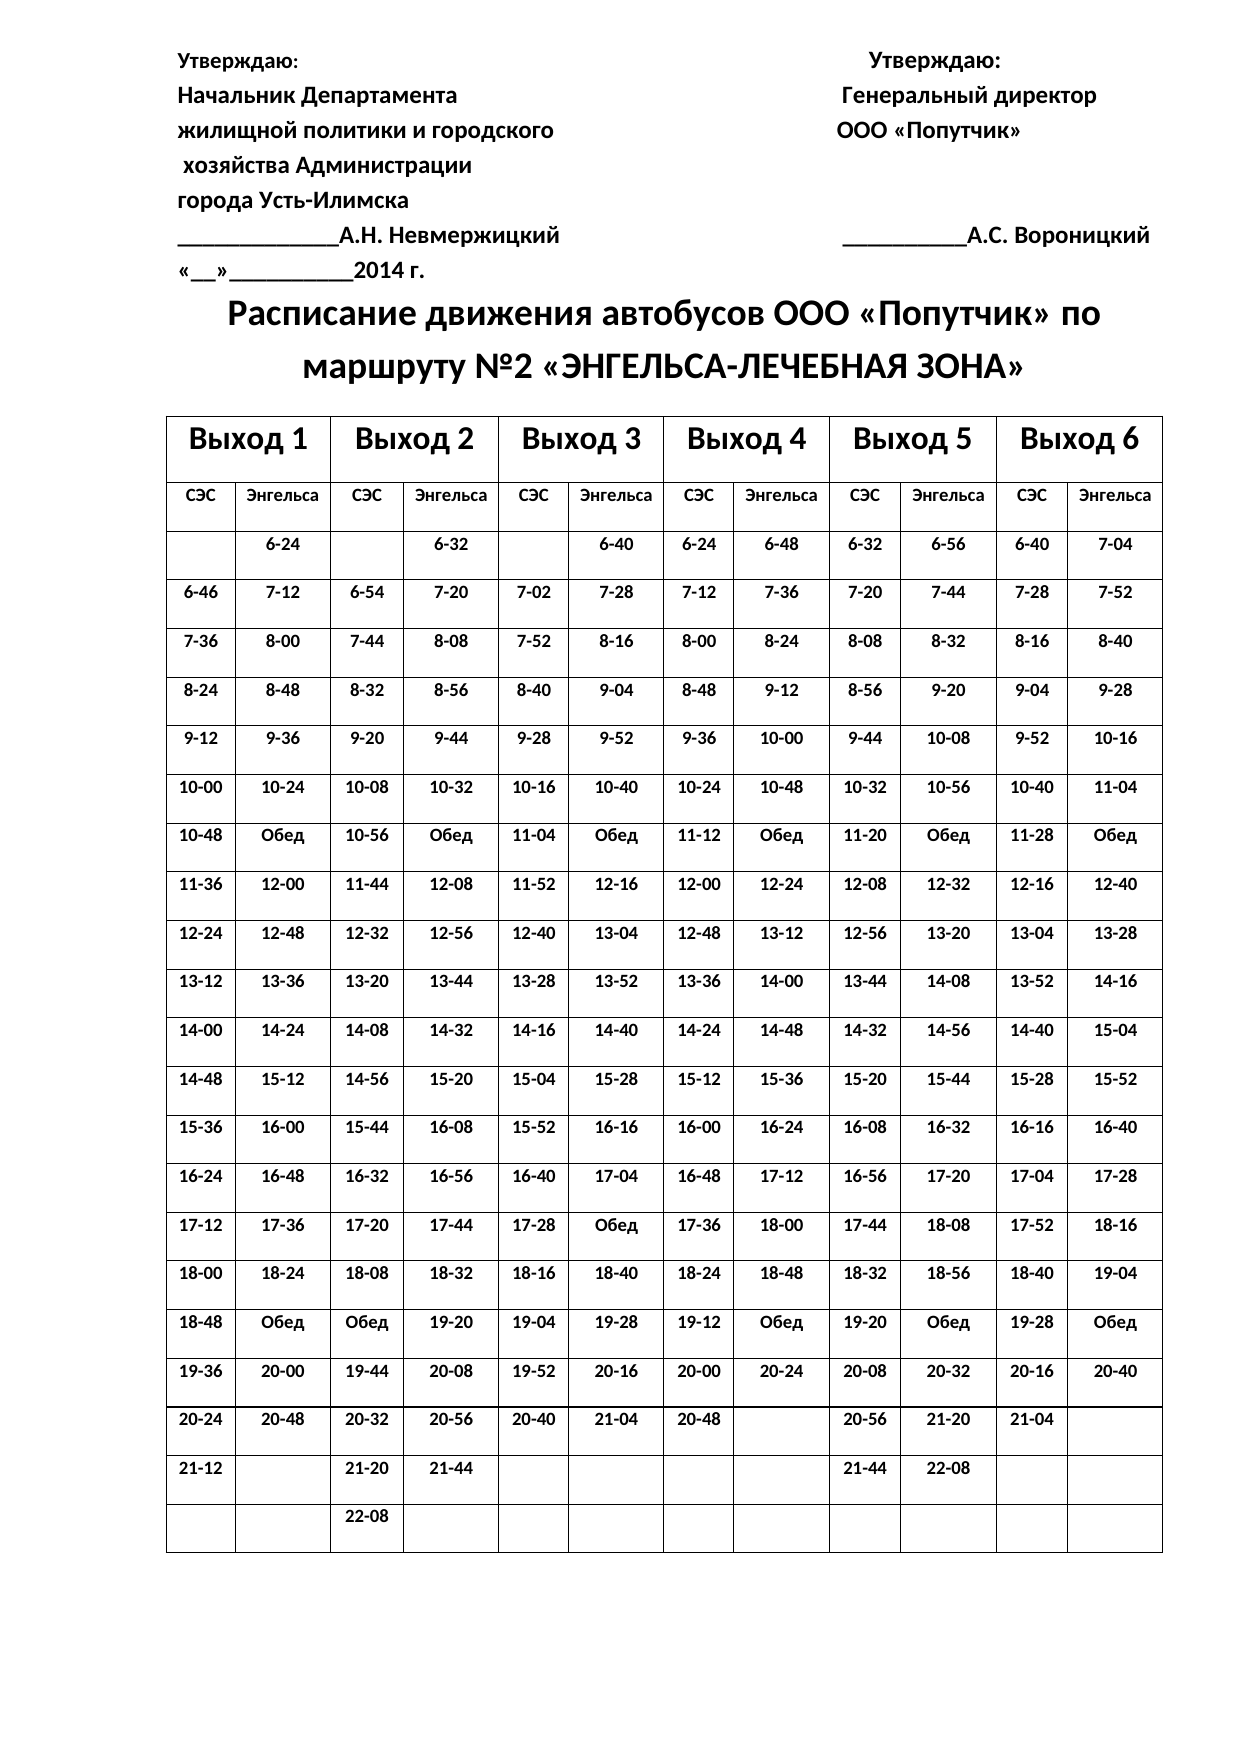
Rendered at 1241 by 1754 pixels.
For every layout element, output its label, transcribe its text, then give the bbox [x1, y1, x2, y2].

table_cell 16-48 [236, 1164, 330, 1212]
table_cell 9-20 [901, 678, 996, 725]
table_cell 6-40 [569, 532, 663, 579]
table_cell СЭС [997, 483, 1067, 531]
table_cell 14-16 [1068, 970, 1162, 1017]
text жилищной политики и городского ООО «Попутчик» [177, 114, 1152, 145]
table_cell 11-04 [499, 824, 568, 871]
table_cell 16-56 [404, 1164, 498, 1212]
text хозяйства Администрации [177, 149, 1152, 180]
table_cell 9-12 [734, 678, 829, 725]
text «__»__________2014 г. [177, 254, 1152, 285]
table_cell [404, 1505, 498, 1552]
table_cell [901, 1505, 996, 1552]
table_cell 16-48 [664, 1164, 733, 1212]
table_header Выход 4 [664, 417, 829, 482]
table_cell 18-40 [997, 1261, 1067, 1309]
table_cell 15-20 [830, 1067, 900, 1114]
table_cell 15-44 [331, 1116, 403, 1163]
table_cell 17-52 [997, 1213, 1067, 1260]
table_cell СЭС [830, 483, 900, 531]
table_cell [734, 1456, 829, 1504]
table_cell 18-00 [167, 1261, 235, 1309]
table_cell 18-48 [167, 1310, 235, 1358]
table_cell 15-28 [997, 1067, 1067, 1114]
table_cell 10-16 [499, 775, 568, 823]
table_cell 13-20 [331, 970, 403, 1017]
table_cell 12-32 [901, 872, 996, 920]
table_cell 9-44 [404, 726, 498, 774]
table_cell 12-24 [734, 872, 829, 920]
table_cell [167, 1505, 235, 1552]
table_cell 20-32 [901, 1359, 996, 1406]
table_cell 10-40 [569, 775, 663, 823]
table_cell 13-52 [569, 970, 663, 1017]
table_cell 10-00 [734, 726, 829, 774]
text Утверждаю: Утверждаю: [177, 44, 1152, 75]
table_cell 6-56 [901, 532, 996, 579]
table_cell 9-12 [167, 726, 235, 774]
table_cell 8-16 [997, 629, 1067, 677]
table_cell 8-24 [167, 678, 235, 725]
table_cell 13-12 [167, 970, 235, 1017]
table_cell 14-48 [167, 1067, 235, 1114]
table_cell 9-28 [499, 726, 568, 774]
table_cell 19-12 [664, 1310, 733, 1358]
table_cell 7-04 [1068, 532, 1162, 579]
table_cell 17-44 [404, 1213, 498, 1260]
table_cell 17-20 [331, 1213, 403, 1260]
table_cell 12-00 [236, 872, 330, 920]
table_cell 9-52 [569, 726, 663, 774]
table_cell 12-16 [997, 872, 1067, 920]
table_cell [236, 1505, 330, 1552]
table_cell 20-48 [236, 1408, 330, 1455]
table_cell 17-20 [901, 1164, 996, 1212]
table_cell 7-36 [167, 629, 235, 677]
table_cell 16-00 [664, 1116, 733, 1163]
table_cell 13-20 [901, 921, 996, 968]
table_cell 15-12 [236, 1067, 330, 1114]
table_cell 13-44 [830, 970, 900, 1017]
table_cell [830, 1505, 900, 1552]
table_cell 20-08 [830, 1359, 900, 1406]
table_cell 8-48 [664, 678, 733, 725]
table_cell 13-12 [734, 921, 829, 968]
table_cell 14-00 [734, 970, 829, 1017]
table_cell Обед [236, 1310, 330, 1358]
table_cell Энгельса [901, 483, 996, 531]
table_cell 15-12 [664, 1067, 733, 1114]
table_cell 11-52 [499, 872, 568, 920]
table_cell Энгельса [404, 483, 498, 531]
table_cell 21-44 [404, 1456, 498, 1504]
table_cell [664, 1505, 733, 1552]
table_cell [734, 1505, 829, 1552]
table_cell 9-04 [997, 678, 1067, 725]
table_cell 20-32 [331, 1408, 403, 1455]
table_cell 10-32 [404, 775, 498, 823]
table_cell 16-00 [236, 1116, 330, 1163]
table_cell 18-48 [734, 1261, 829, 1309]
table_cell [1068, 1456, 1162, 1504]
table_cell 16-32 [331, 1164, 403, 1212]
table_cell [331, 532, 403, 579]
text Расписание движения автобусов ООО «Попутчик» по маршруту №2 «ЭНГЕЛЬСА-ЛЕЧЕБНАЯ ЗОНА» [177, 289, 1152, 388]
table_cell 8-56 [404, 678, 498, 725]
table_cell 10-00 [167, 775, 235, 823]
table_cell 10-24 [236, 775, 330, 823]
table_cell 14-32 [404, 1018, 498, 1066]
table_cell 10-32 [830, 775, 900, 823]
table_cell 8-40 [499, 678, 568, 725]
table_cell 22-08 [331, 1505, 403, 1552]
table_cell 12-40 [499, 921, 568, 968]
table_cell [499, 532, 568, 579]
text _____________А.Н. Невмержицкий __________А.С. Вороницкий [177, 219, 1152, 250]
table_cell 20-24 [734, 1359, 829, 1406]
table_cell 11-36 [167, 872, 235, 920]
table_cell 19-04 [499, 1310, 568, 1358]
table_cell 21-44 [830, 1456, 900, 1504]
table_cell 18-24 [664, 1261, 733, 1309]
table_cell 20-24 [167, 1408, 235, 1455]
table_cell [997, 1456, 1067, 1504]
table_cell 16-24 [734, 1116, 829, 1163]
table_cell 17-44 [830, 1213, 900, 1260]
table_cell 15-04 [499, 1067, 568, 1114]
table_cell 20-16 [569, 1359, 663, 1406]
table_cell [236, 1456, 330, 1504]
table_cell 6-32 [404, 532, 498, 579]
table_cell 7-02 [499, 580, 568, 628]
table_cell 8-32 [331, 678, 403, 725]
table_cell 15-28 [569, 1067, 663, 1114]
table_cell 15-04 [1068, 1018, 1162, 1066]
table_cell 21-04 [997, 1408, 1067, 1455]
table_cell 17-36 [664, 1213, 733, 1260]
table_cell 19-28 [997, 1310, 1067, 1358]
table_cell 6-24 [236, 532, 330, 579]
table_cell 12-48 [664, 921, 733, 968]
text Начальник Департамента Генеральный директор [177, 79, 1152, 110]
table_cell [734, 1408, 829, 1455]
table_cell 16-16 [569, 1116, 663, 1163]
table_cell 20-56 [404, 1408, 498, 1455]
table_cell [167, 532, 235, 579]
table_cell 20-08 [404, 1359, 498, 1406]
table_cell 14-16 [499, 1018, 568, 1066]
table_cell 14-08 [331, 1018, 403, 1066]
table_cell 10-08 [901, 726, 996, 774]
table_cell 14-56 [901, 1018, 996, 1066]
table_cell 14-48 [734, 1018, 829, 1066]
table_cell 9-36 [236, 726, 330, 774]
table_cell 9-44 [830, 726, 900, 774]
table_header Выход 3 [499, 417, 663, 482]
table_cell 21-04 [569, 1408, 663, 1455]
table_cell 7-52 [1068, 580, 1162, 628]
table_cell 18-24 [236, 1261, 330, 1309]
table_cell 10-24 [664, 775, 733, 823]
table_cell 19-20 [830, 1310, 900, 1358]
table_cell 12-00 [664, 872, 733, 920]
table_cell 18-32 [830, 1261, 900, 1309]
table_cell 14-08 [901, 970, 996, 1017]
table_cell 15-36 [167, 1116, 235, 1163]
table_cell 6-48 [734, 532, 829, 579]
table_cell СЭС [167, 483, 235, 531]
table_cell 21-20 [331, 1456, 403, 1504]
table_header Выход 5 [830, 417, 996, 482]
table_cell 15-52 [1068, 1067, 1162, 1114]
table_cell 17-36 [236, 1213, 330, 1260]
table_cell 12-40 [1068, 872, 1162, 920]
table_cell [569, 1505, 663, 1552]
table_cell 14-00 [167, 1018, 235, 1066]
table_cell 7-36 [734, 580, 829, 628]
table_cell Энгельса [569, 483, 663, 531]
table_cell 10-16 [1068, 726, 1162, 774]
table_cell 13-28 [499, 970, 568, 1017]
table_cell 16-40 [1068, 1116, 1162, 1163]
table_cell 19-36 [167, 1359, 235, 1406]
table_cell 14-40 [997, 1018, 1067, 1066]
table_cell 8-00 [664, 629, 733, 677]
table_cell Энгельса [236, 483, 330, 531]
table_cell 14-24 [236, 1018, 330, 1066]
table_cell 12-24 [167, 921, 235, 968]
table_cell [569, 1456, 663, 1504]
table_cell 18-40 [569, 1261, 663, 1309]
table_cell 12-56 [404, 921, 498, 968]
table_cell 18-00 [734, 1213, 829, 1260]
table_cell 7-12 [664, 580, 733, 628]
table_cell 12-48 [236, 921, 330, 968]
table_cell [499, 1456, 568, 1504]
table_cell СЭС [664, 483, 733, 531]
table_cell 13-04 [997, 921, 1067, 968]
table_cell Обед [901, 1310, 996, 1358]
table_cell 7-44 [331, 629, 403, 677]
table_cell 17-04 [997, 1164, 1067, 1212]
table_cell 7-12 [236, 580, 330, 628]
table_cell 6-40 [997, 532, 1067, 579]
table_cell 20-16 [997, 1359, 1067, 1406]
table_cell 16-40 [499, 1164, 568, 1212]
table_cell 20-40 [1068, 1359, 1162, 1406]
table_cell 19-20 [404, 1310, 498, 1358]
table_cell Обед [734, 824, 829, 871]
table_cell 8-08 [830, 629, 900, 677]
table_cell [664, 1456, 733, 1504]
table_cell 10-56 [331, 824, 403, 871]
table_cell СЭС [331, 483, 403, 531]
table_cell 21-12 [167, 1456, 235, 1504]
table_cell 8-40 [1068, 629, 1162, 677]
table_cell 20-56 [830, 1408, 900, 1455]
table_cell Обед [901, 824, 996, 871]
table_cell 7-52 [499, 629, 568, 677]
table_cell 17-28 [499, 1213, 568, 1260]
table_cell 10-08 [331, 775, 403, 823]
table_cell 18-08 [901, 1213, 996, 1260]
table_cell 8-32 [901, 629, 996, 677]
table_cell 8-56 [830, 678, 900, 725]
table_cell 8-16 [569, 629, 663, 677]
table_cell 9-36 [664, 726, 733, 774]
table_cell 13-04 [569, 921, 663, 968]
table_cell 7-28 [997, 580, 1067, 628]
table_cell 8-00 [236, 629, 330, 677]
table_cell 9-52 [997, 726, 1067, 774]
table_cell Обед [1068, 824, 1162, 871]
text города Усть-Илимска [177, 184, 1152, 215]
table_cell 11-44 [331, 872, 403, 920]
table_header Выход 1 [167, 417, 330, 482]
table_cell [1068, 1408, 1162, 1455]
table_cell 15-52 [499, 1116, 568, 1163]
table_cell 17-12 [167, 1213, 235, 1260]
table_cell Обед [331, 1310, 403, 1358]
table_cell 13-36 [664, 970, 733, 1017]
table_cell 13-36 [236, 970, 330, 1017]
table_cell 7-20 [404, 580, 498, 628]
table_header Выход 2 [331, 417, 498, 482]
table_cell Обед [236, 824, 330, 871]
table_cell 20-40 [499, 1408, 568, 1455]
table_cell 11-04 [1068, 775, 1162, 823]
table_cell 18-16 [499, 1261, 568, 1309]
table_header Выход 6 [997, 417, 1162, 482]
table_cell 19-52 [499, 1359, 568, 1406]
table_cell 18-32 [404, 1261, 498, 1309]
table_cell Обед [734, 1310, 829, 1358]
table_cell 10-40 [997, 775, 1067, 823]
table_cell 10-48 [734, 775, 829, 823]
table_cell 17-12 [734, 1164, 829, 1212]
table_cell 16-24 [167, 1164, 235, 1212]
table_cell 8-24 [734, 629, 829, 677]
table_cell [1068, 1505, 1162, 1552]
table_cell 15-36 [734, 1067, 829, 1114]
table_cell 12-32 [331, 921, 403, 968]
table_cell Обед [404, 824, 498, 871]
table_cell 19-44 [331, 1359, 403, 1406]
table_cell СЭС [499, 483, 568, 531]
table_cell 12-08 [830, 872, 900, 920]
table_cell 6-54 [331, 580, 403, 628]
table_cell 10-56 [901, 775, 996, 823]
table_cell 7-28 [569, 580, 663, 628]
table_cell [499, 1505, 568, 1552]
table_cell 22-08 [901, 1456, 996, 1504]
table_cell 14-40 [569, 1018, 663, 1066]
table_cell 13-28 [1068, 921, 1162, 968]
table_cell 6-46 [167, 580, 235, 628]
table_cell 15-44 [901, 1067, 996, 1114]
table_cell Обед [569, 824, 663, 871]
table_cell 15-20 [404, 1067, 498, 1114]
table_cell 13-44 [404, 970, 498, 1017]
table_cell 6-24 [664, 532, 733, 579]
table_cell Обед [1068, 1310, 1162, 1358]
table_cell 7-44 [901, 580, 996, 628]
table_cell 20-48 [664, 1408, 733, 1455]
table_cell 7-20 [830, 580, 900, 628]
table_cell 14-56 [331, 1067, 403, 1114]
table_cell 13-52 [997, 970, 1067, 1017]
table_cell 19-04 [1068, 1261, 1162, 1309]
table_cell Энгельса [1068, 483, 1162, 531]
table_cell 18-16 [1068, 1213, 1162, 1260]
table_cell 16-16 [997, 1116, 1067, 1163]
table_cell 20-00 [664, 1359, 733, 1406]
table_cell 19-28 [569, 1310, 663, 1358]
table_cell 8-08 [404, 629, 498, 677]
table_cell 11-28 [997, 824, 1067, 871]
table_cell 10-48 [167, 824, 235, 871]
table_cell 11-20 [830, 824, 900, 871]
table_cell 6-32 [830, 532, 900, 579]
table_cell 12-56 [830, 921, 900, 968]
table_cell [997, 1505, 1067, 1552]
table_cell 16-56 [830, 1164, 900, 1212]
table_cell 20-00 [236, 1359, 330, 1406]
table_cell 9-28 [1068, 678, 1162, 725]
table_cell 9-20 [331, 726, 403, 774]
table_cell 14-24 [664, 1018, 733, 1066]
table_cell 8-48 [236, 678, 330, 725]
table_cell 16-08 [830, 1116, 900, 1163]
table_cell 12-08 [404, 872, 498, 920]
table_cell Обед [569, 1213, 663, 1260]
table_cell 11-12 [664, 824, 733, 871]
table_cell 17-04 [569, 1164, 663, 1212]
table_cell 16-08 [404, 1116, 498, 1163]
table_cell 14-32 [830, 1018, 900, 1066]
table_cell 18-56 [901, 1261, 996, 1309]
table_cell 12-16 [569, 872, 663, 920]
table_cell 17-28 [1068, 1164, 1162, 1212]
table_cell 21-20 [901, 1408, 996, 1455]
table_cell Энгельса [734, 483, 829, 531]
table_cell 16-32 [901, 1116, 996, 1163]
table_cell 18-08 [331, 1261, 403, 1309]
table_cell 9-04 [569, 678, 663, 725]
